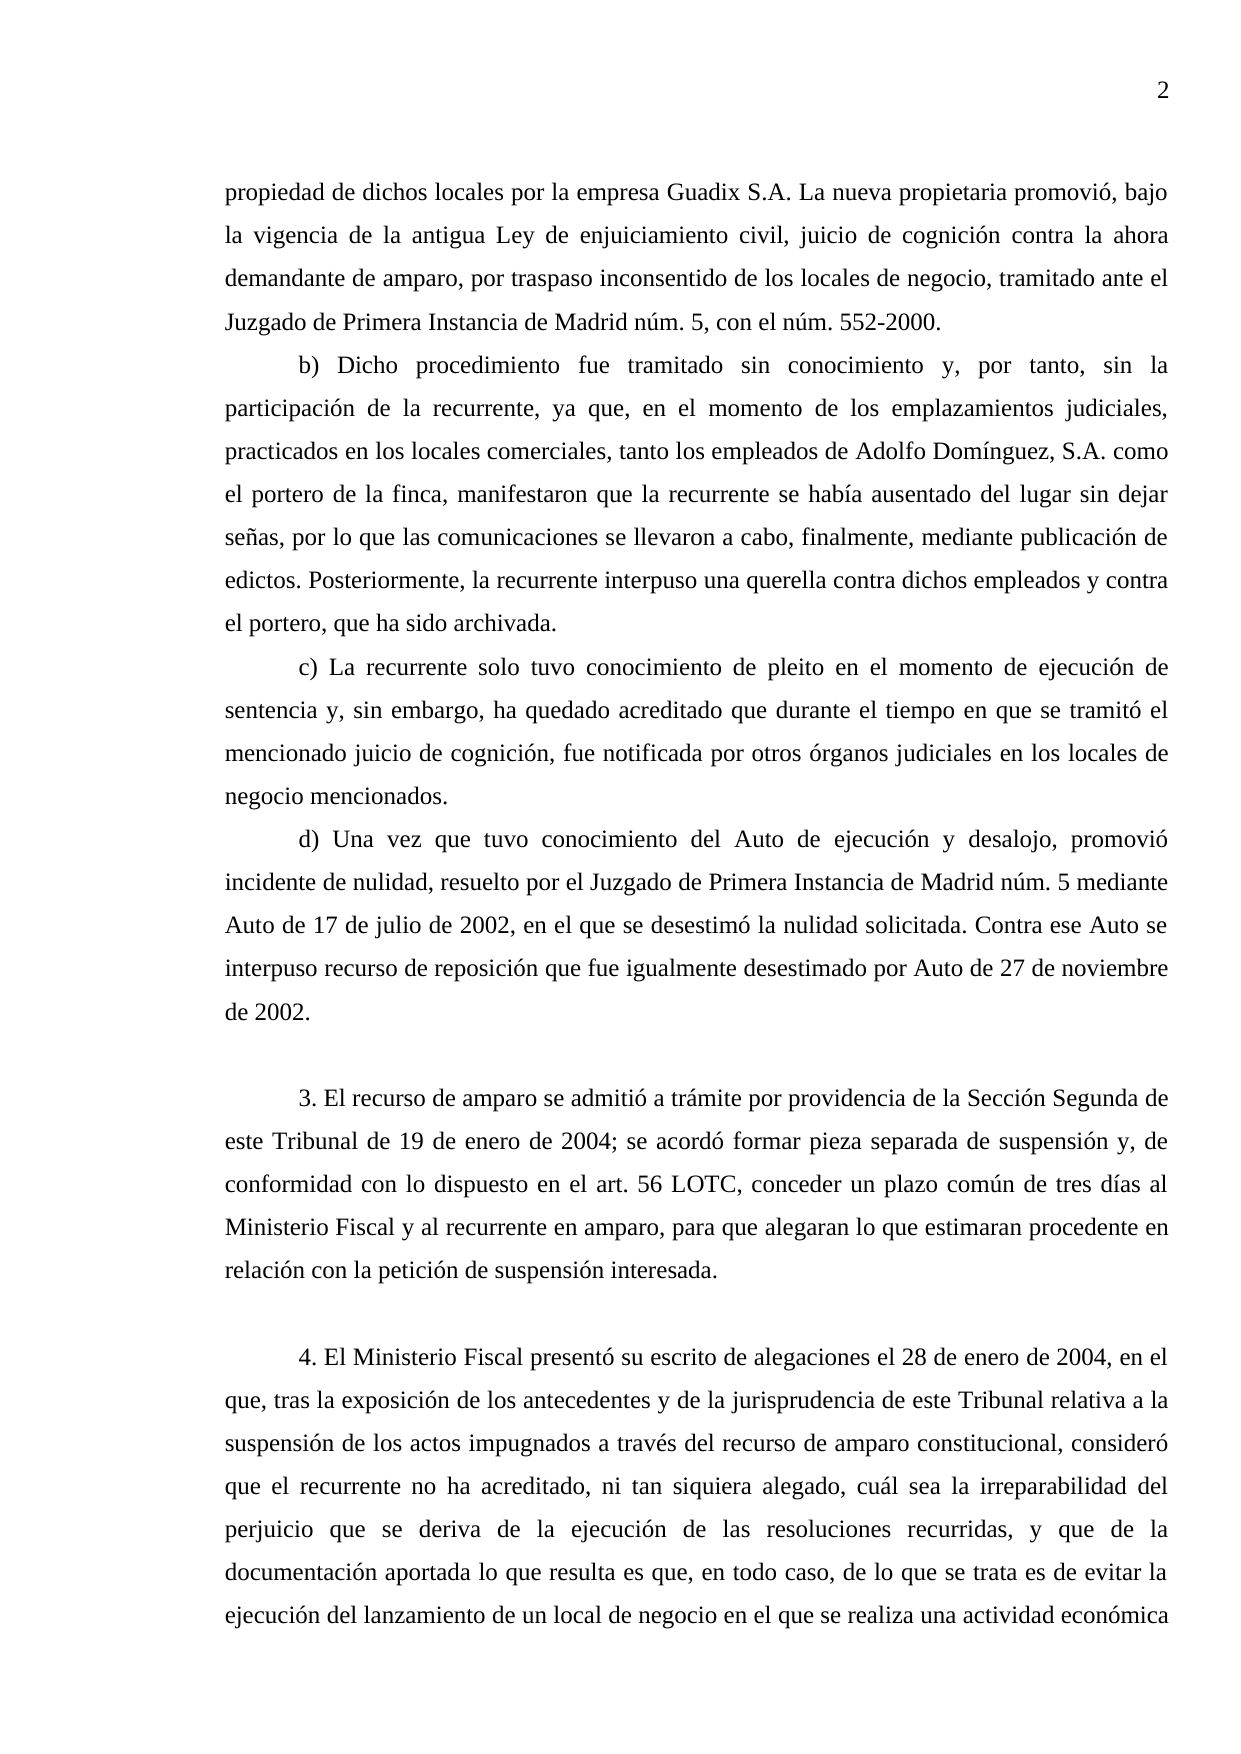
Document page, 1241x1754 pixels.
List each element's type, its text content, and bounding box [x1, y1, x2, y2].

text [224, 1342, 1169, 1629]
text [224, 177, 1169, 335]
text 3. El recurso de amparo se admitió a trámite por providencia de la Sección Segunda de este Tribunal de 19 de enero de 2004; se acordó formar pieza separada de suspensión y, de conformidad con lo dispuesto en el art. 56 LOTC, conceder un plazo común de tres días al Ministerio Fiscal y al recurrente en amparo, para que alegaran lo que estimaran procedente en relación con la petición de suspensión interesada. [224, 1083, 1169, 1284]
text c) La recurrente solo tuvo conocimiento de pleito en el momento de ejecución de sentencia y, sin embargo, ha quedado acreditado que durante el tiempo en que se tramitó el mencionado juicio de cognición, fue notificada por otros órganos judiciales en los locales de negocio mencionados. [224, 652, 1169, 810]
text b) Dicho procedimiento fue tramitado sin conocimiento y, por tanto, sin la participación de la recurrente, ya que, en el momento de los emplazamientos judiciales, practicados en los locales comerciales, tanto los empleados de Adolfo Domínguez, S.A. como el portero de la finca, manifestaron que la recurrente se había ausentado del lugar sin dejar señas, por lo que las comunicaciones se llevaron a cabo, finalmente, mediante publicación de edictos. Posteriormente, la recurrente interpuso una querella contra dichos empleados y contra el portero, que ha sido archivada. [224, 350, 1169, 637]
text d) Una vez que tuvo conocimiento del Auto de ejecución y desalojo, promovió incidente de nulidad, resuelto por el Juzgado de Primera Instancia de Madrid núm. 5 mediante Auto de 17 de julio de 2002, en el que se desestimó la nulidad solicitada. Contra ese Auto se interpuso recurso de reposición que fue igualmente desestimado por Auto de 27 de noviembre de 2002. [224, 824, 1169, 1025]
